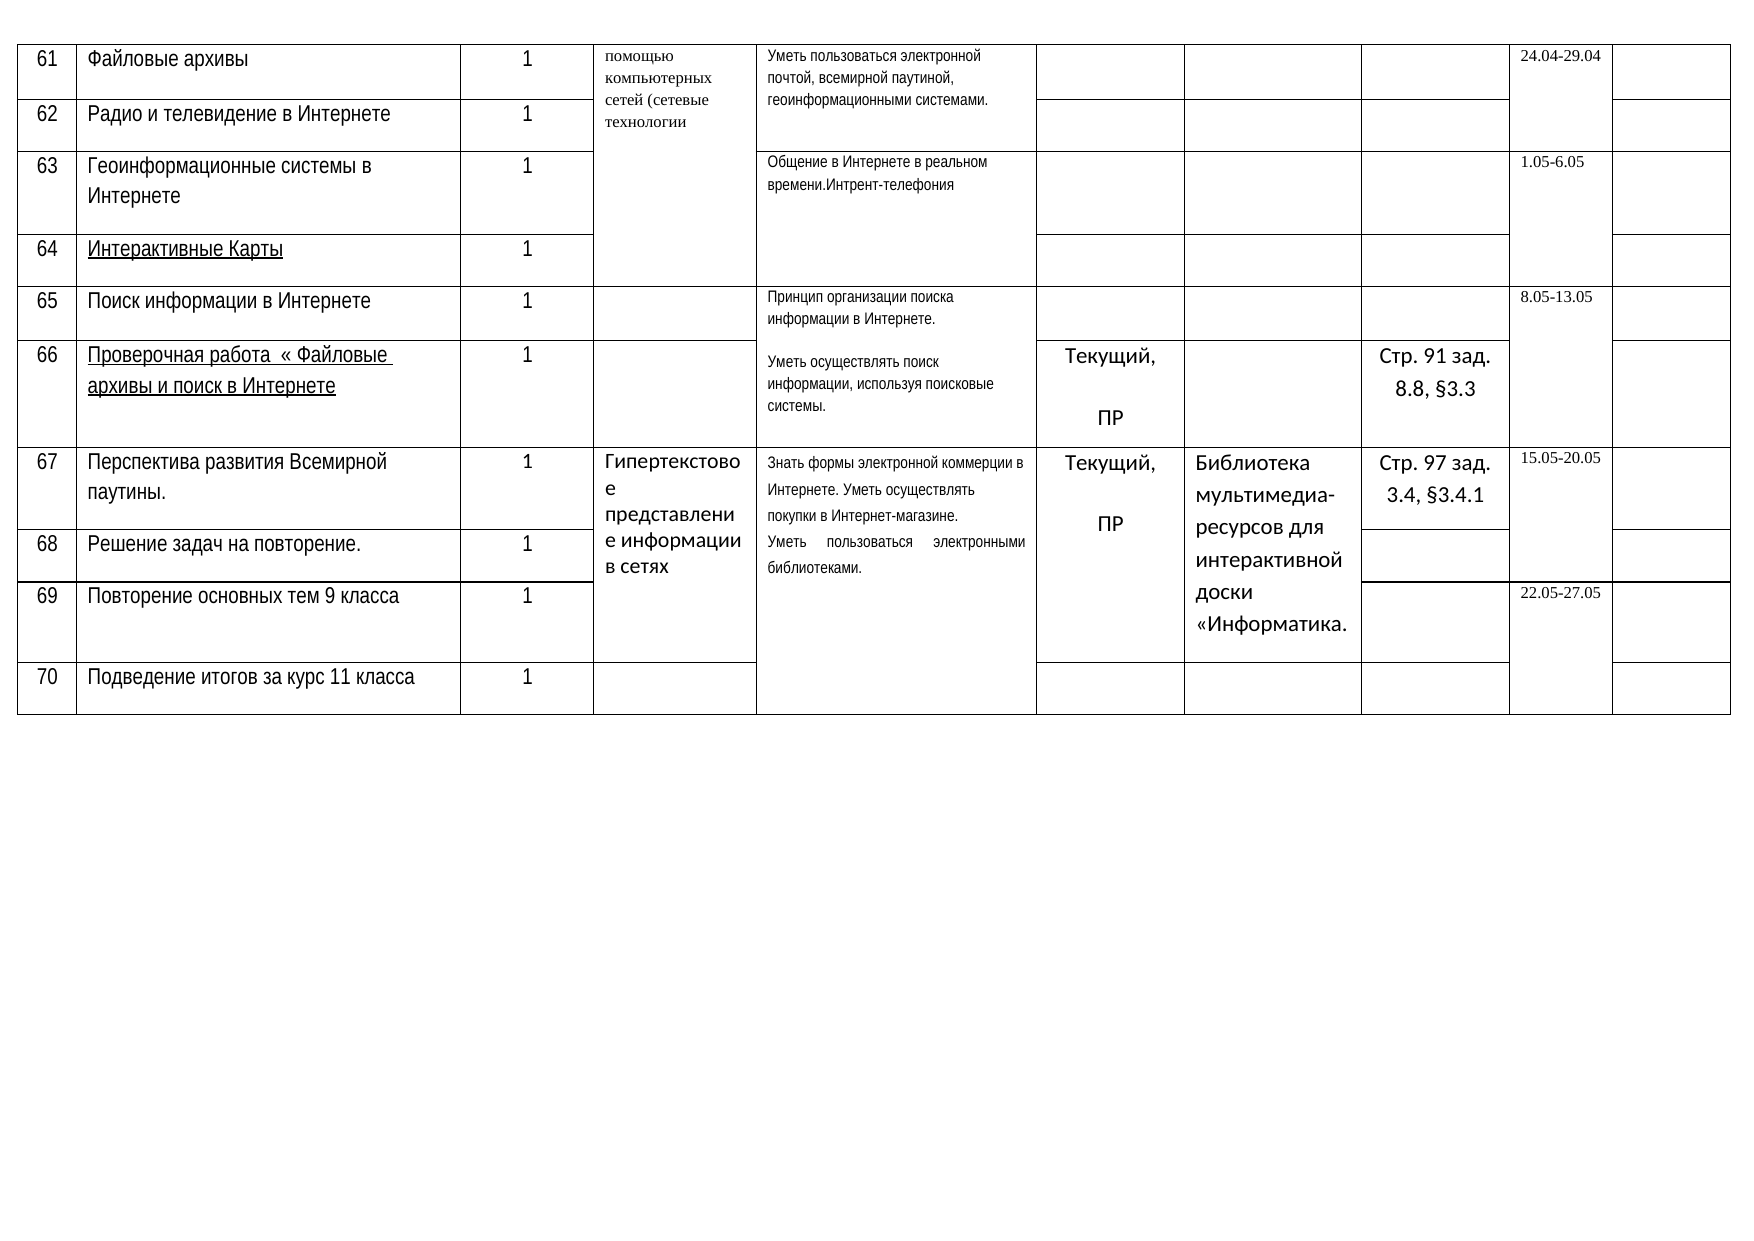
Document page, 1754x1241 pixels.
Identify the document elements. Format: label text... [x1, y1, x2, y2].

table_cell [1362, 100, 1509, 151]
table_cell 1.05-6.05 [1510, 152, 1612, 286]
table_cell Перспектива развития Всемирной паутины. [77, 448, 460, 529]
table_cell 66 [18, 341, 76, 447]
table_cell Подведение итогов за курс 11 класса [77, 663, 460, 714]
table_cell [1037, 663, 1184, 714]
table_cell 65 [18, 287, 76, 340]
table_cell [1185, 100, 1361, 151]
table_cell [1185, 152, 1361, 233]
table_cell 1 [461, 100, 593, 151]
table_cell 1 [461, 530, 593, 581]
table_cell Текущий, ПР [1037, 341, 1184, 447]
table_cell [1613, 448, 1730, 529]
table_cell [1613, 152, 1730, 233]
table_cell [1185, 287, 1361, 340]
table_cell Текущий, ПР [1037, 448, 1184, 662]
table_cell Знать формы электронной коммерции в Интернете. Уметь осуществлять покупки в Интернет-магазине. Уметь пользоваться электронными библиотеками. [757, 448, 1036, 714]
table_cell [757, 45, 1036, 151]
table_cell Принцип организации поиска информации в Интернете. Уметь осуществлять поиск информации, используя поисковые системы. [757, 287, 1036, 447]
table_cell Гипертекстовое представление информации в сетях [594, 448, 756, 662]
table_cell [1185, 341, 1361, 447]
table_cell 1 [461, 663, 593, 714]
table_cell 61 [18, 45, 76, 99]
table_cell 67 [18, 448, 76, 529]
table_cell 22.05-27.05 [1510, 583, 1612, 714]
table_cell [1362, 530, 1509, 581]
table_cell 1 [461, 341, 593, 447]
table_cell 64 [18, 235, 76, 286]
table_cell [1613, 287, 1730, 340]
table_cell [1362, 287, 1509, 340]
table_cell [594, 287, 756, 340]
table_cell Решение задач на повторение. [77, 530, 460, 581]
table_cell [594, 663, 756, 714]
table_cell [1362, 663, 1509, 714]
table_cell [1613, 235, 1730, 286]
table_cell Повторение основных тем 9 класса [77, 583, 460, 662]
table_cell [1613, 530, 1730, 581]
table_cell 1 [461, 152, 593, 233]
table_cell 1 [461, 235, 593, 286]
table_cell [1362, 235, 1509, 286]
table_cell 8.05-13.05 [1510, 287, 1612, 447]
table_cell [1362, 152, 1509, 233]
table_cell Интерактивные Карты [77, 235, 460, 286]
table_cell Радио и телевидение в Интернете [77, 100, 460, 151]
table_cell [1037, 100, 1184, 151]
table_cell 1 [461, 583, 593, 662]
table_cell 62 [18, 100, 76, 151]
table_cell [1037, 152, 1184, 233]
table_cell [1613, 583, 1730, 662]
table_cell 24.04-29.04 [1510, 45, 1612, 151]
table_cell [1037, 235, 1184, 286]
table_cell 15.05-20.05 [1510, 448, 1612, 581]
table_cell 70 [18, 663, 76, 714]
table_cell [1613, 45, 1730, 99]
table_cell [1037, 287, 1184, 340]
table_cell Геоинформационные системы в Интернете [77, 152, 460, 233]
table_cell [1613, 663, 1730, 714]
table_cell [1185, 663, 1361, 714]
table_cell Стр. 97 зад. 3.4, §3.4.1 [1362, 448, 1509, 529]
table_cell [1613, 100, 1730, 151]
table_cell Поиск информации в Интернете [77, 287, 460, 340]
table_cell Библиотека мультимедиа-ресурсов для интерактивной доски «Информатика. [1185, 448, 1361, 662]
table_cell 1 [461, 45, 593, 99]
table_cell [1185, 45, 1361, 99]
table_cell 1 [461, 448, 593, 529]
table_cell 69 [18, 583, 76, 662]
table_cell 68 [18, 530, 76, 581]
table_cell [594, 341, 756, 447]
table_cell [1613, 341, 1730, 447]
table_cell [1185, 235, 1361, 286]
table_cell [594, 45, 756, 286]
table_cell [1037, 45, 1184, 99]
table_cell Проверочная работа « Файловые архивы и поиск в Интернете [77, 341, 460, 447]
table_cell [1362, 45, 1509, 99]
table_cell 1 [461, 287, 593, 340]
table_cell Общение в Интернете в реальном времени.Интрент-телефония [757, 152, 1036, 286]
table_cell 63 [18, 152, 76, 233]
table_cell Файловые архивы [77, 45, 460, 99]
table_cell [1362, 583, 1509, 662]
table_cell Стр. 91 зад. 8.8, §3.3 [1362, 341, 1509, 447]
